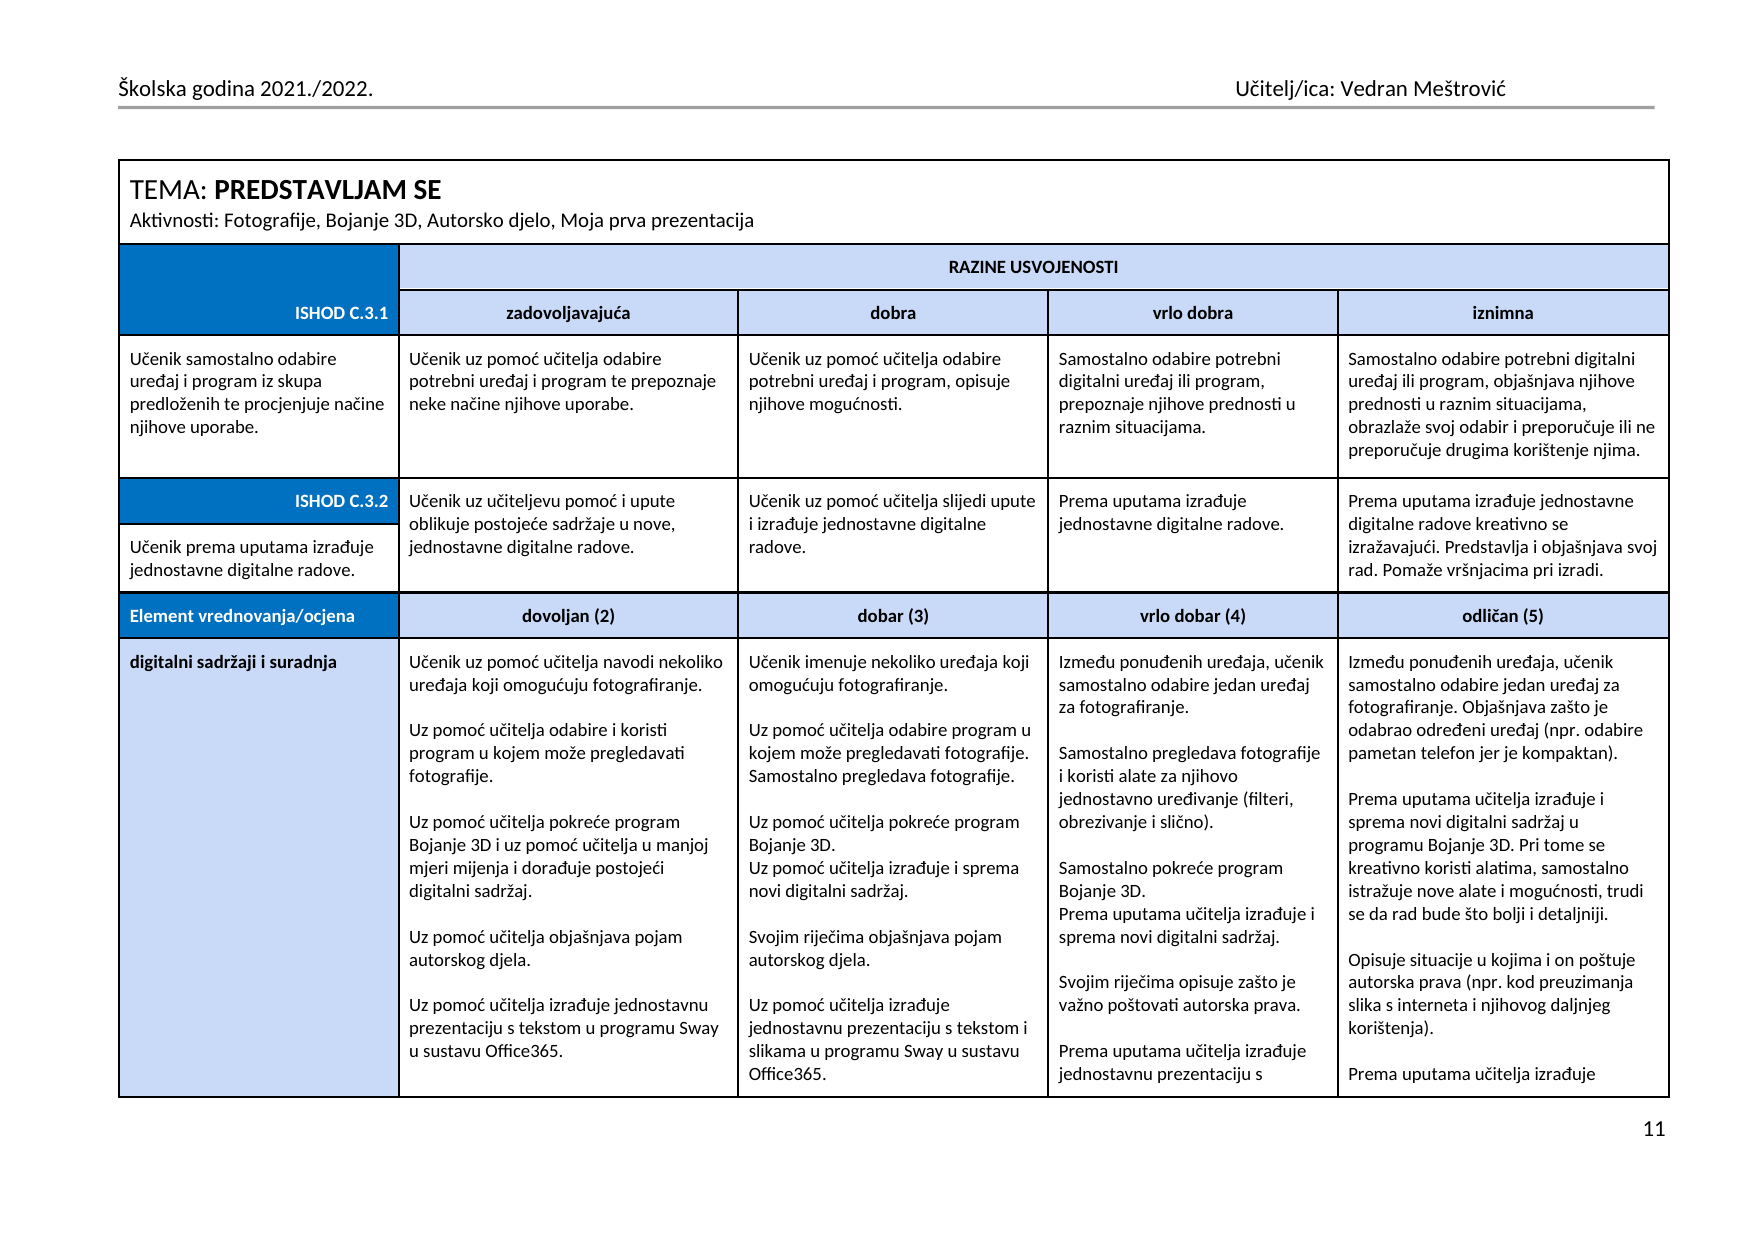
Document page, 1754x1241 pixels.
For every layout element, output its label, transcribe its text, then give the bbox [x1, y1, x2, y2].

table_cell RAZINE USVOJENOSTI [400, 245, 1668, 288]
table_cell dovoljan (2) [400, 594, 737, 637]
table_cell dobar (3) [739, 594, 1047, 637]
table_cell ISHOD C.3.1 [120, 245, 398, 334]
table_cell Prema uputama izrađuje jednostavne digitalne radove kreativno se izražavajući. Predstavlja i objašnjava svoj rad. Pomaže vršnjacima pri izradi. [1339, 479, 1668, 591]
table_cell Učenik uz pomoć učitelja slijedi upute i izrađuje jednostavne digitalne radove. [739, 479, 1047, 591]
table_cell dobra [739, 291, 1047, 334]
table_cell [1049, 639, 1337, 1096]
table_cell Prema uputama izrađuje jednostavne digitalne radove. [1049, 479, 1337, 591]
table_cell ISHOD C.3.2 [120, 479, 398, 523]
table_cell vrlo dobar (4) [1049, 594, 1337, 637]
table_cell Učenik samostalno odabire uređaj i program iz skupa predloženih te procjenjuje načine njihove uporabe. [120, 336, 398, 477]
table_cell Samostalno odabire potrebni digitalni uređaj ili program, objašnjava njihove prednosti u raznim situacijama, obrazlaže svoj odabir i preporučuje ili ne preporučuje drugima korištenje njima. [1339, 336, 1668, 477]
table_cell odličan (5) [1339, 594, 1668, 637]
table_cell Učenik uz učiteljevu pomoć i upute oblikuje postojeće sadržaje u nove, jednostavne digitalne radove. [400, 479, 737, 591]
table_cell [120, 639, 398, 1096]
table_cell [739, 639, 1047, 1096]
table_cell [400, 639, 737, 1096]
table_header TEMA: PREDSTAVLJAM SE Aktivnosti: Fotografije, Bojanje 3D, Autorsko djelo, Moja prva prezentacija [120, 161, 1668, 243]
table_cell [1339, 639, 1668, 1096]
table_cell Učenik uz pomoć učitelja odabire potrebni uređaj i program te prepoznaje neke načine njihove uporabe. [400, 336, 737, 477]
table_cell Učenik uz pomoć učitelja odabire potrebni uređaj i program, opisuje njihove mogućnosti. [739, 336, 1047, 477]
table_cell Učenik prema uputama izrađuje jednostavne digitalne radove. [120, 525, 398, 591]
table_cell iznimna [1339, 291, 1668, 334]
table_cell Samostalno odabire potrebni digitalni uređaj ili program, prepoznaje njihove prednosti u raznim situacijama. [1049, 336, 1337, 477]
table_cell vrlo dobra [1049, 291, 1337, 334]
table_cell Element vrednovanja/ocjena [120, 594, 398, 637]
table_cell zadovoljavajuća [400, 291, 737, 334]
